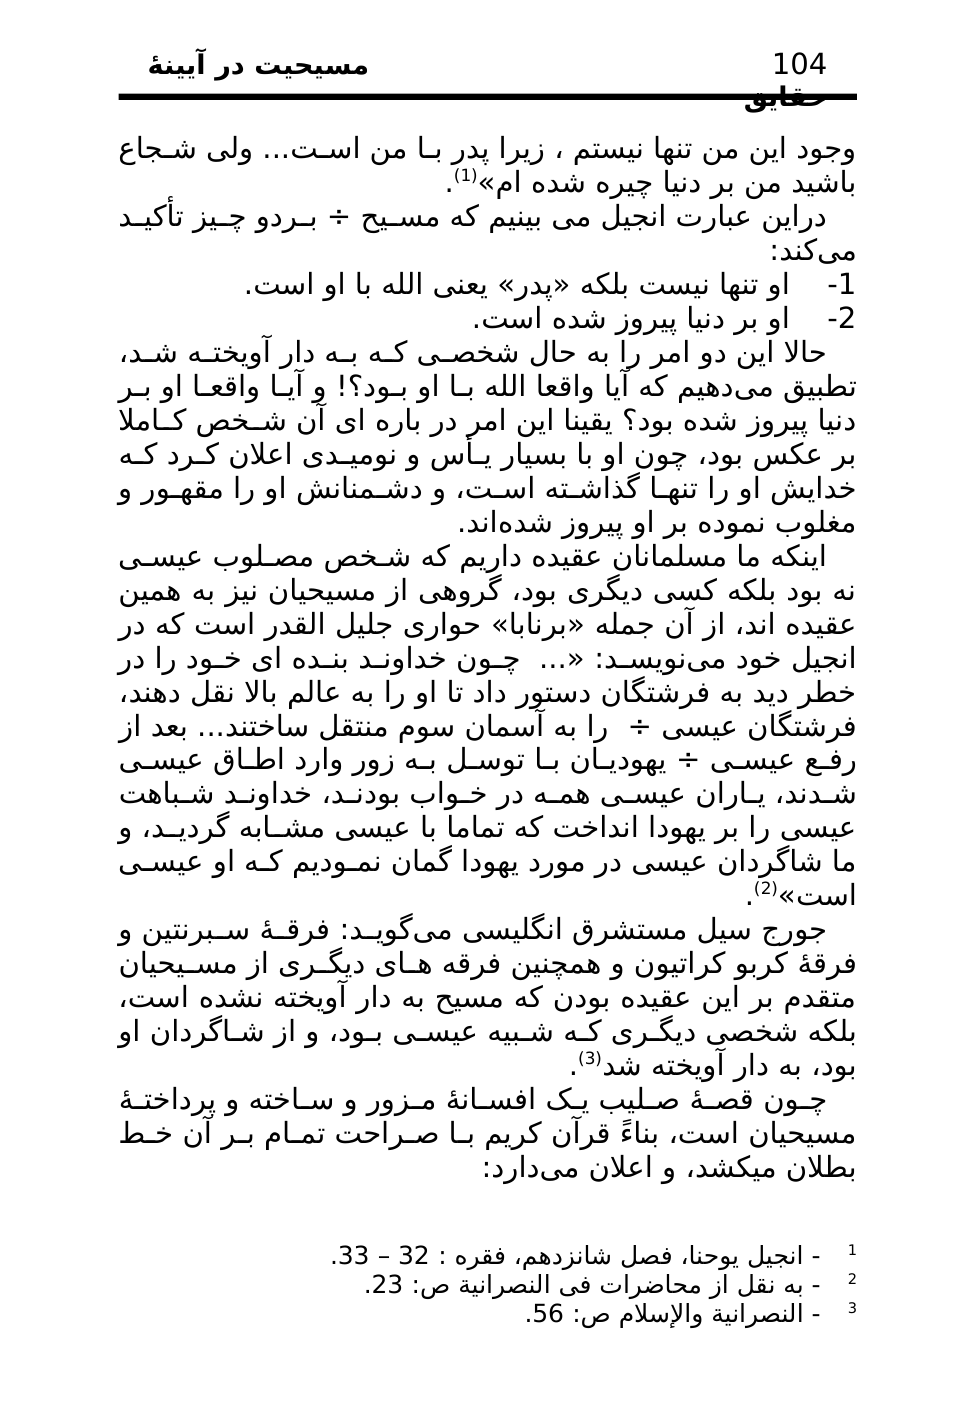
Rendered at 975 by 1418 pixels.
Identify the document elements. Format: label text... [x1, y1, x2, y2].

text چون قصۀ صلیب یک افسانۀ مزور و ساخته و پرداختۀ مسیحیان است، بناءً قرآن کریم با صراحت تمام بر آن خط بطلان میکشد، و اعلان می‌دارد: [118, 1082, 857, 1184]
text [118, 132, 857, 199]
text دراین عبارت انجیل می بینیم که مسیح ÷ بردو چیز تأکید می‌کند: [118, 199, 857, 267]
text جورج سیل مستشرق انگلیسی می‌گوید: فرقۀ سبرنتین و فرقۀ کربو کراتیون و همچنین فرقه های دیگری از مسیحیان متقدم بر این عقیده بودن که مسیح به دار آویخته نشده است، بلکه شخصی دیگری که شبیه عیسی بود، و از شاگردان او بود، به دار آویخته شد(). [118, 913, 857, 1082]
list او تنها نیست بلکه «پدر» یعنی الله با او است. [118, 267, 827, 301]
text اینکه ما مسلمانان عقیده داریم که شخص مصلوب عیسی نه بود بلکه کسی دیگری بود، گروهی از مسیحیان نیز به همین عقیده اند، از آن جمله «برنابا» حواری جلیل القدر است که در انجیل خود می‌نویسد: «... چون خداوند بنده ای خود را در خطر دید به فرشتگان دستور داد تا او را به عالم بالا نقل دهند، فرشتگان عیسی ÷ را به آسمان سوم منتقل ساختند... بعد از رفع عیسی ÷ یهودیان با توسل به زور وارد اطاق عیسی شدند، یاران عیسی همه در خواب بودند، خداوند شباهت عیسی را بر یهودا انداخت که تماما با عیسی مشابه گردید، و ما شاگردان عیسی در مورد یهودا گمان نمودیم که او عیسی است»(). [118, 539, 857, 913]
text حالا این دو امر را به حال شخصی که به دار آویخته شد، تطبیق می‌دهیم که آیا واقعا الله با او بود؟! و آیا واقعا او بر دنیا پیروز شده بود؟ یقینا این امر در باره ای آن شخص کاملا بر عکس بود، چون او با بسیار یأس و نومیدی اعلان کرد که خدایش او را تنها گذاشته است، و دشمنانش او را مقهور و مغلوب نموده بر او پیروز شده‌اند. [118, 335, 857, 539]
list او بر دنیا پیروز شده است. [118, 301, 827, 335]
